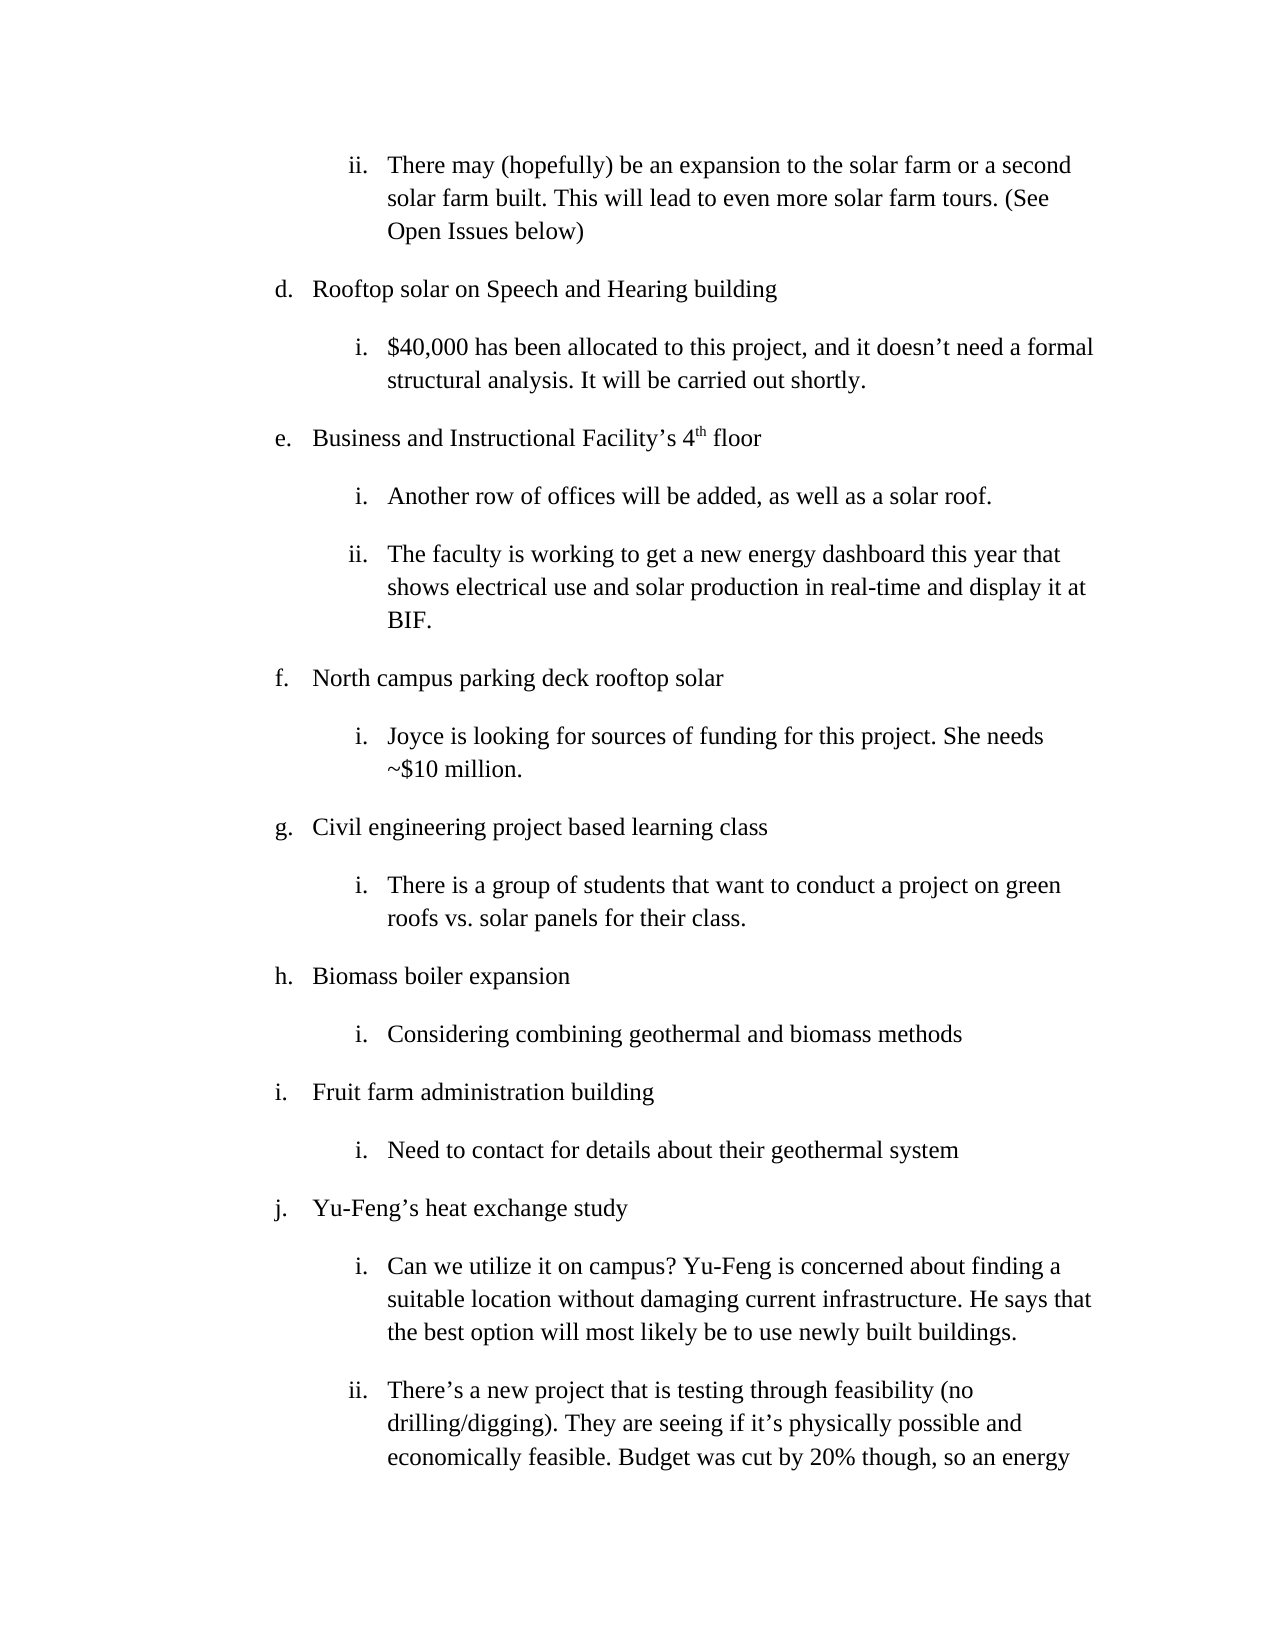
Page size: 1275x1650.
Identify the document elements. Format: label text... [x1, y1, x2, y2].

list The faculty is working to get a new energy dashboard this year that shows electrical use and solar production in real-time and display it at BIF. [368, 539, 1095, 634]
list Rooftop solar on Speech and Hearing building [274, 274, 1095, 303]
list Yu-Feng’s heat exchange study [274, 1193, 1095, 1222]
list Considering combining geothermal and biomass methods [368, 1019, 1095, 1048]
list Can we utilize it on campus? Yu-Feng is concerned about finding a suitable location without damaging current infrastructure. He says that the best option will most likely be to use newly built buildings. [368, 1251, 1095, 1346]
list Civil engineering project based learning class [274, 812, 1095, 841]
list There may (hopefully) be an expansion to the solar farm or a second solar farm built. This will lead to even more solar farm tours. (See Open Issues below) [368, 150, 1095, 245]
list Joyce is looking for sources of funding for this project. She needs ~$10 million. [368, 721, 1095, 783]
list Need to contact for details about their geothermal system [368, 1135, 1095, 1164]
list Biomass boiler expansion [274, 961, 1095, 990]
list There is a group of students that want to conduct a project on green roofs vs. solar panels for their class. [368, 870, 1095, 932]
list Another row of offices will be added, as well as a solar roof. [368, 481, 1095, 510]
list Business and Instructional Facility’s 4th floor [274, 423, 1095, 452]
list North campus parking deck rooftop solar [274, 663, 1095, 692]
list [368, 1376, 1095, 1470]
list Fruit farm administration building [274, 1077, 1095, 1106]
list $40,000 has been allocated to this project, and it doesn’t need a formal structural analysis. It will be carried out shortly. [368, 332, 1095, 394]
